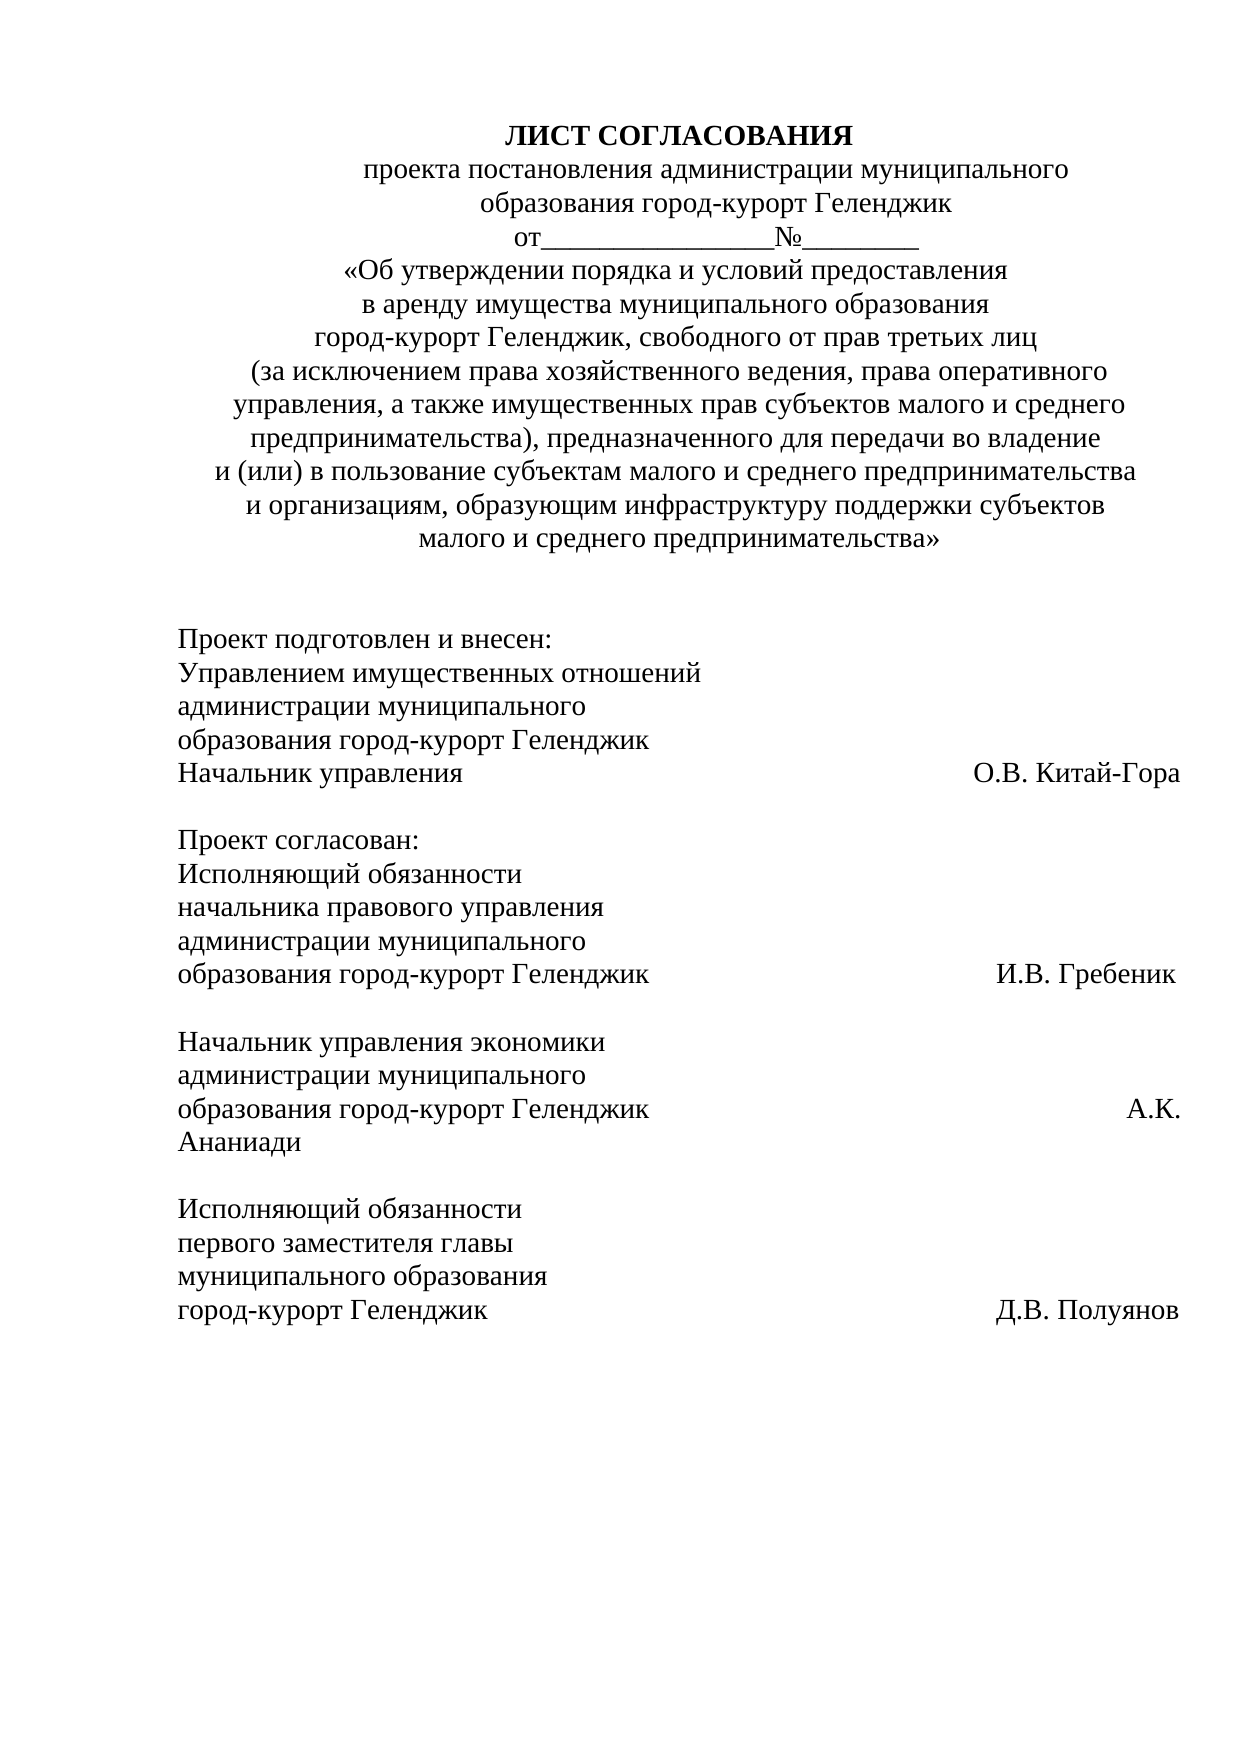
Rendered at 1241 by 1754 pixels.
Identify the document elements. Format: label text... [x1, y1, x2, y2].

text «Об утверждении порядка и условий предоставления в аренду имущества муниципального образования город-курорт Геленджик, свободного от прав третьих лиц (за исключением права хозяйственного ведения, права оперативного управления, а также имущественных прав субъектов малого и среднего предпринимательства), предназначенного для передачи во владение и (или) в пользование субъектам малого и среднего предпринимательства и организациям, образующим инфраструктуру поддержки субъектов малого и среднего предпринимательства» [177, 252, 1181, 554]
text Исполняющий обязанности [177, 856, 1181, 889]
text Начальник управления О.В. Китай-Гора [177, 755, 1181, 789]
text образования город-курорт Геленджик И.В. Гребеник [177, 957, 1181, 990]
text Проект подготовлен и внесен: [177, 621, 1181, 655]
text администрации муниципального [177, 688, 1181, 722]
text муниципального образования [177, 1258, 1181, 1292]
text Начальник управления экономики [177, 1024, 1181, 1057]
text образования город-курорт Геленджик [177, 185, 1181, 219]
text город-курорт Геленджик Д.В. Полуянов [177, 1292, 1181, 1326]
text первого заместителя главы [177, 1225, 1181, 1258]
text Проект согласован: [177, 822, 1181, 856]
text ЛИСТ СОГЛАСОВАНИЯ [177, 118, 1181, 152]
text Управлением имущественных отношений [177, 655, 1181, 688]
text Исполняющий обязанности [177, 1191, 1181, 1225]
text администрации муниципального [177, 1057, 1181, 1091]
text проекта постановления администрации муниципального [177, 152, 1181, 185]
text администрации муниципального [177, 923, 1181, 957]
text образования город-курорт Геленджик А.К. Ананиади [177, 1091, 1181, 1158]
text от________________№________ [177, 219, 1181, 252]
text образования город-курорт Геленджик [177, 722, 1181, 755]
text начальника правового управления [177, 889, 1181, 923]
